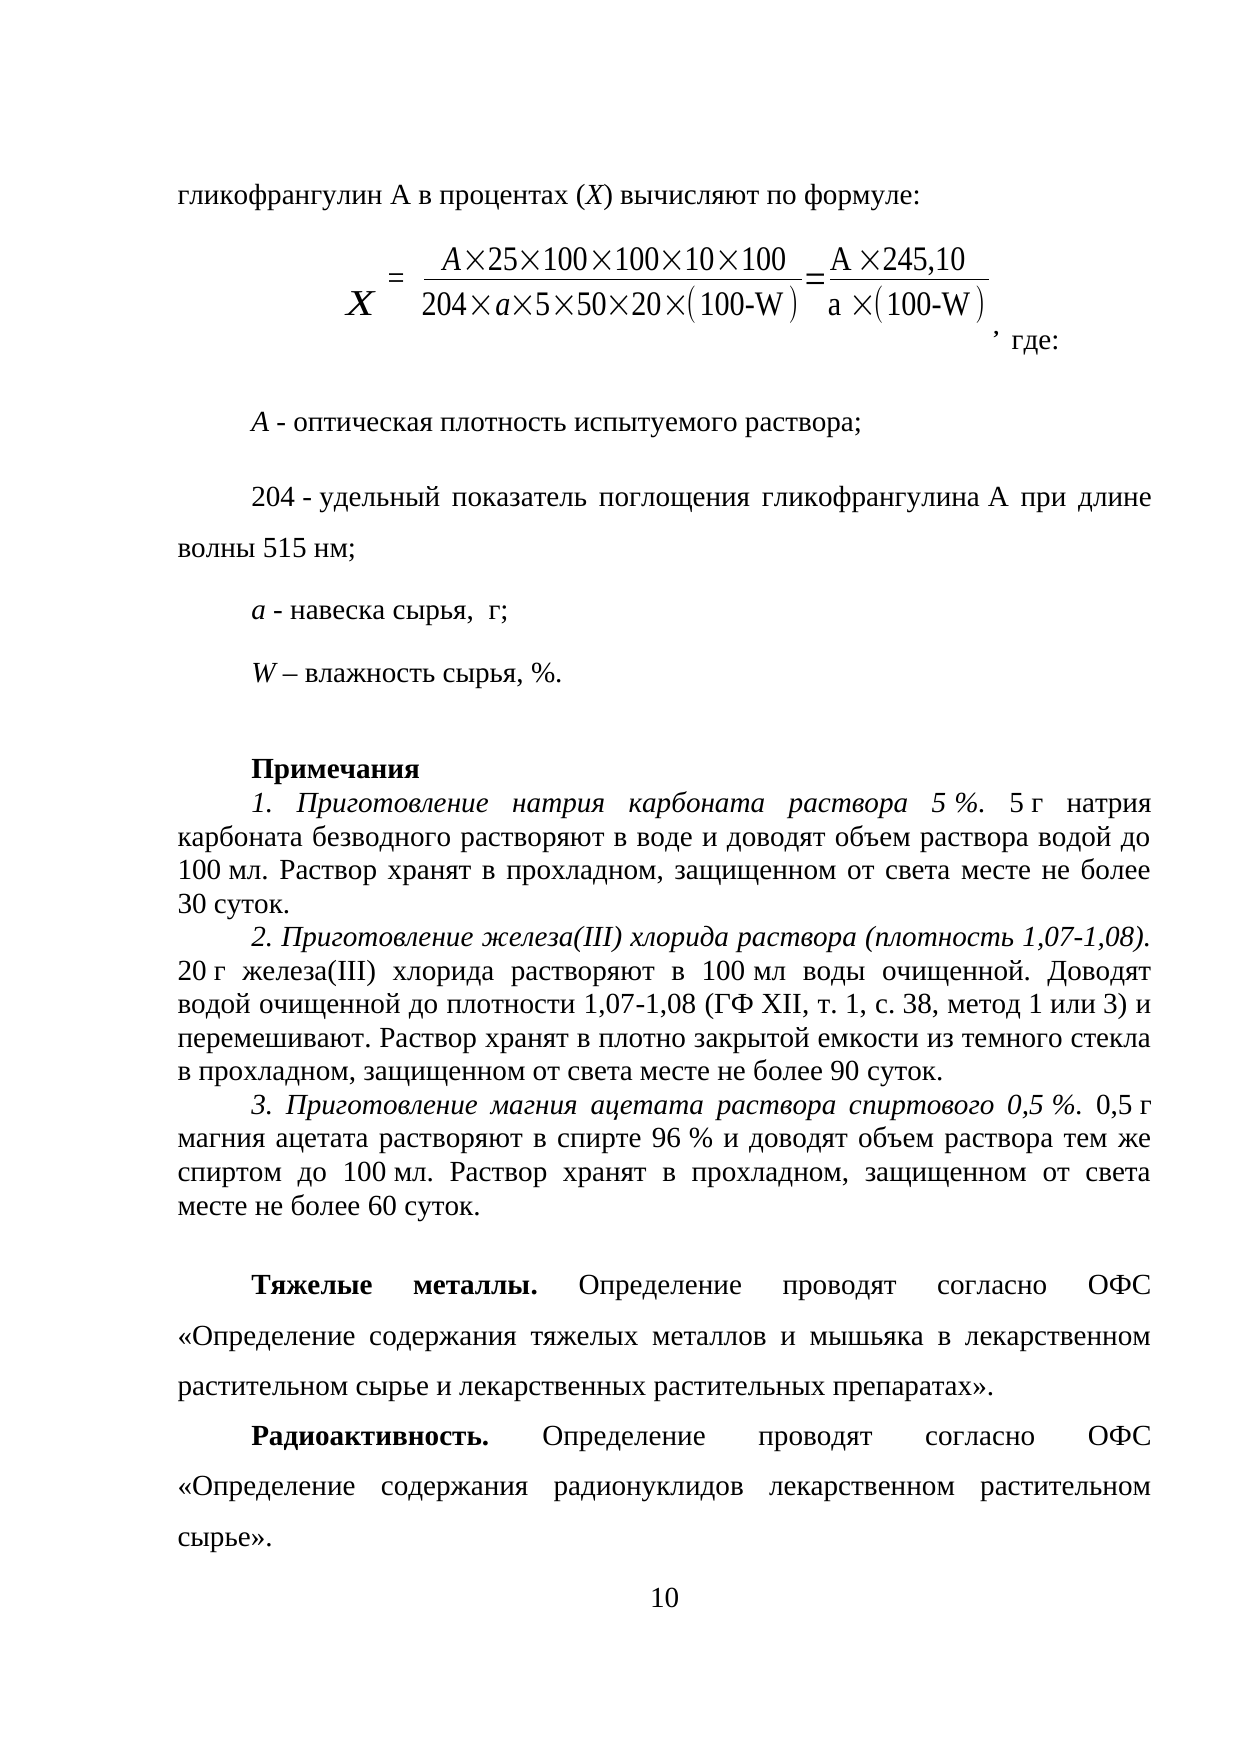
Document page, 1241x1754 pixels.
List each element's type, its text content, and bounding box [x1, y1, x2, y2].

text 1. Приготовление натрия карбоната раствора 5 %. 5 г натрия карбоната безводного растворяют в воде и доводят объем раствора водой до 100 мл. Раствор хранят в прохладном, защищенном от света месте не более 30 суток. [177, 785, 1152, 919]
text а - навеска сырья, г; [177, 592, 1152, 626]
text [177, 177, 1152, 211]
text Радиоактивность. Определение проводят согласно ОФС «Определение содержания радионуклидов лекарственном растительном сырье». [177, 1418, 1152, 1552]
text Тяжелые металлы. Определение проводят согласно ОФС «Определение содержания тяжелых металлов и мышьяка в лекарственном растительном сырье и лекарственных растительных препаратах». [177, 1267, 1152, 1401]
text 2. Приготовление железа(III) хлорида раствора (плотность 1,07-1,08). 20 г железа(III) хлорида растворяют в 100 мл воды очищенной. Доводят водой очищенной до плотности 1,07-1,08 (ГФ XII, т. 1, с. 38, метод 1 или 3) и перемешивают. Раствор хранят в плотно закрытой емкости из темного стекла в прохладном, защищенном от света месте не более 90 суток. [177, 919, 1152, 1087]
text , где: [177, 240, 1152, 357]
text 3. Приготовление магния ацетата раствора спиртового 0,5 %. 0,5 г магния ацетата растворяют в спирте 96 % и доводят объем раствора тем же спиртом до 100 мл. Раствор хранят в прохладном, защищенном от света месте не более 60 суток. [177, 1087, 1152, 1221]
text Примечания [177, 752, 1152, 785]
text W – влажность сырья, %. [177, 655, 1152, 689]
text А - оптическая плотность испытуемого раствора; [177, 404, 1152, 438]
text 204 - удельный показатель поглощения гликофрангулина А при длине волны 515 нм; [177, 479, 1152, 563]
